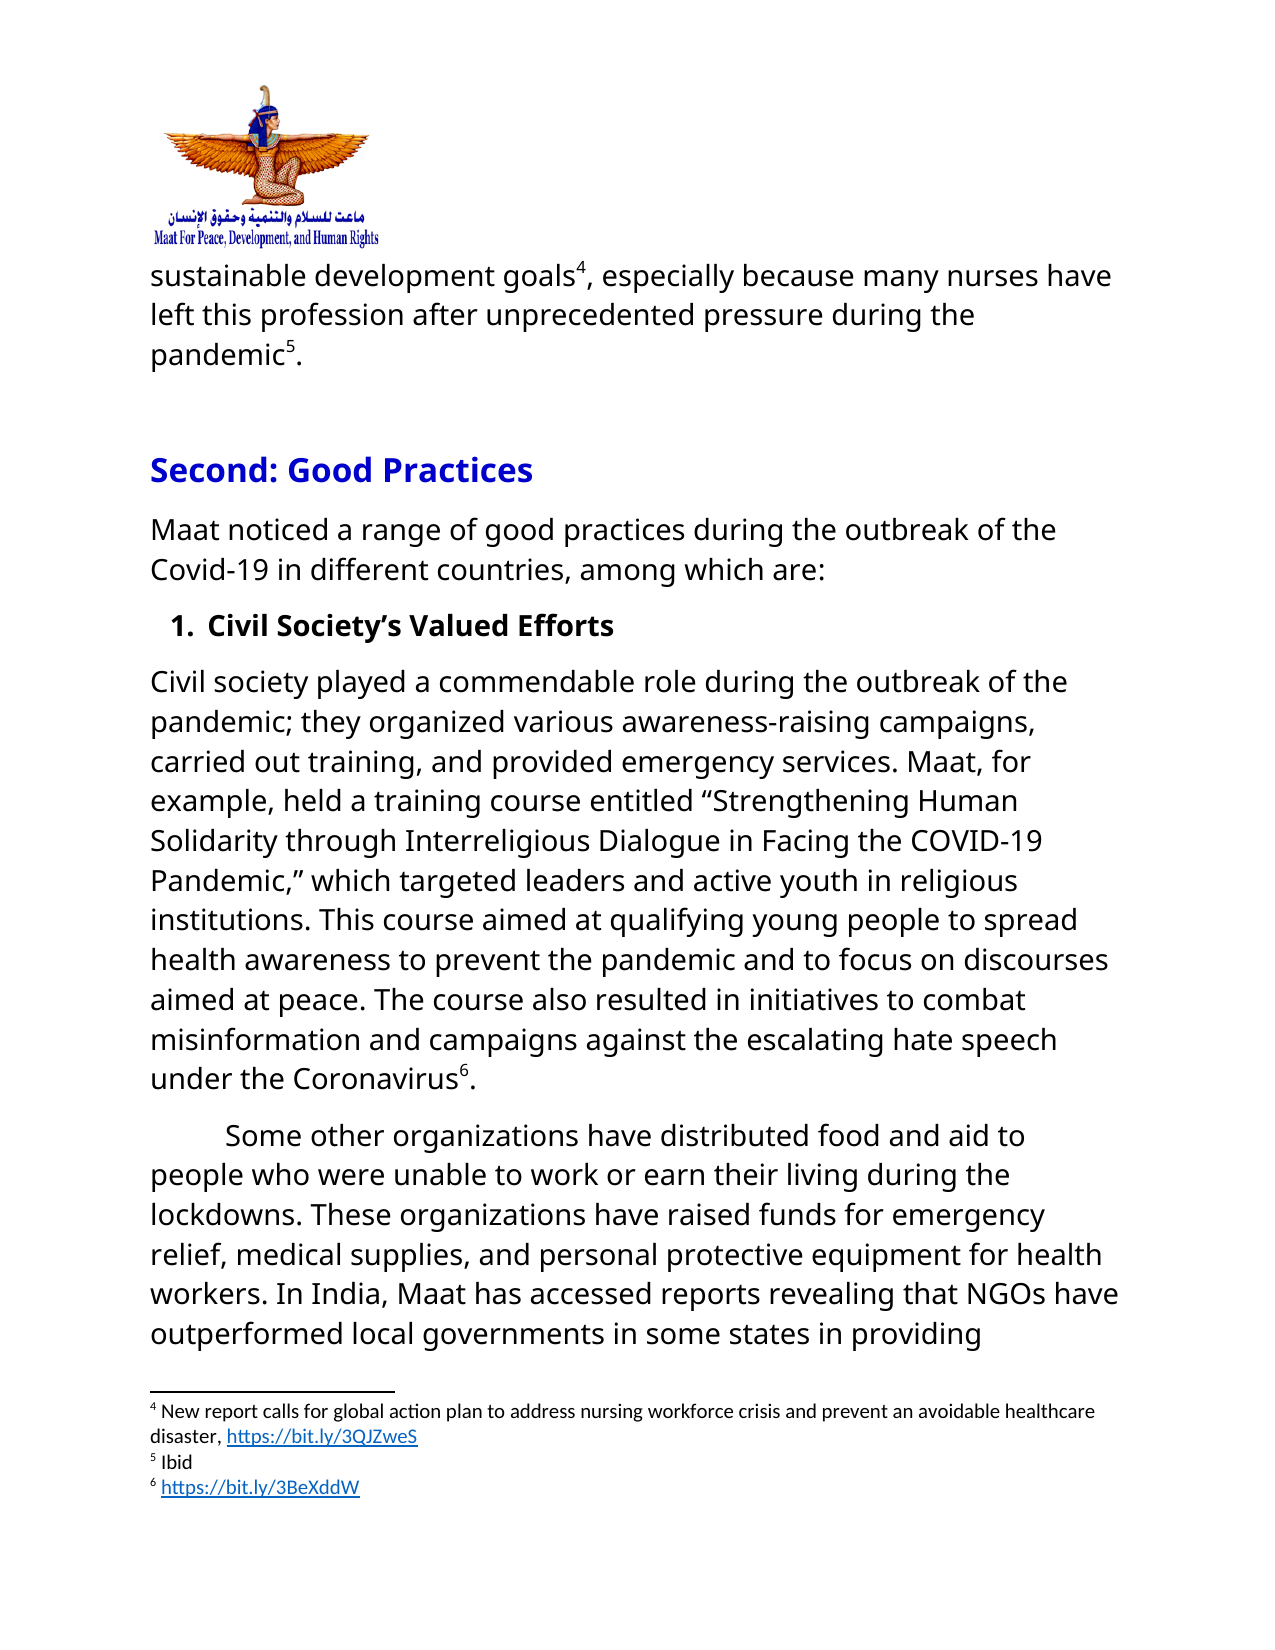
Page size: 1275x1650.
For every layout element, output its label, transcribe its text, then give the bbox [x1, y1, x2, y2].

picture [150, 75, 382, 255]
text Civil society played a commendable role during the outbreak of the pandemic; they organized various awareness-raising campaigns, carried out training, and provided emergency services. Maat, for example, held a training course entitled “Strengthening Human Solidarity through Interreligious Dialogue in Facing the COVID-19 Pandemic,” which targeted leaders and active youth in religious institutions. This course aimed at qualifying young people to spread health awareness to prevent the pandemic and to focus on discourses aimed at peace. The course also resulted in initiatives to combat misinformation and campaigns against the escalating hate speech under the Coronavirus. [150, 662, 1125, 1098]
text Maat noticed a range of good practices during the outbreak of the Covid-19 in different countries, among which are: [150, 509, 1125, 588]
list Civil Society’s Valued Efforts [169, 605, 1125, 645]
text Second: Good Practices [150, 447, 1125, 492]
